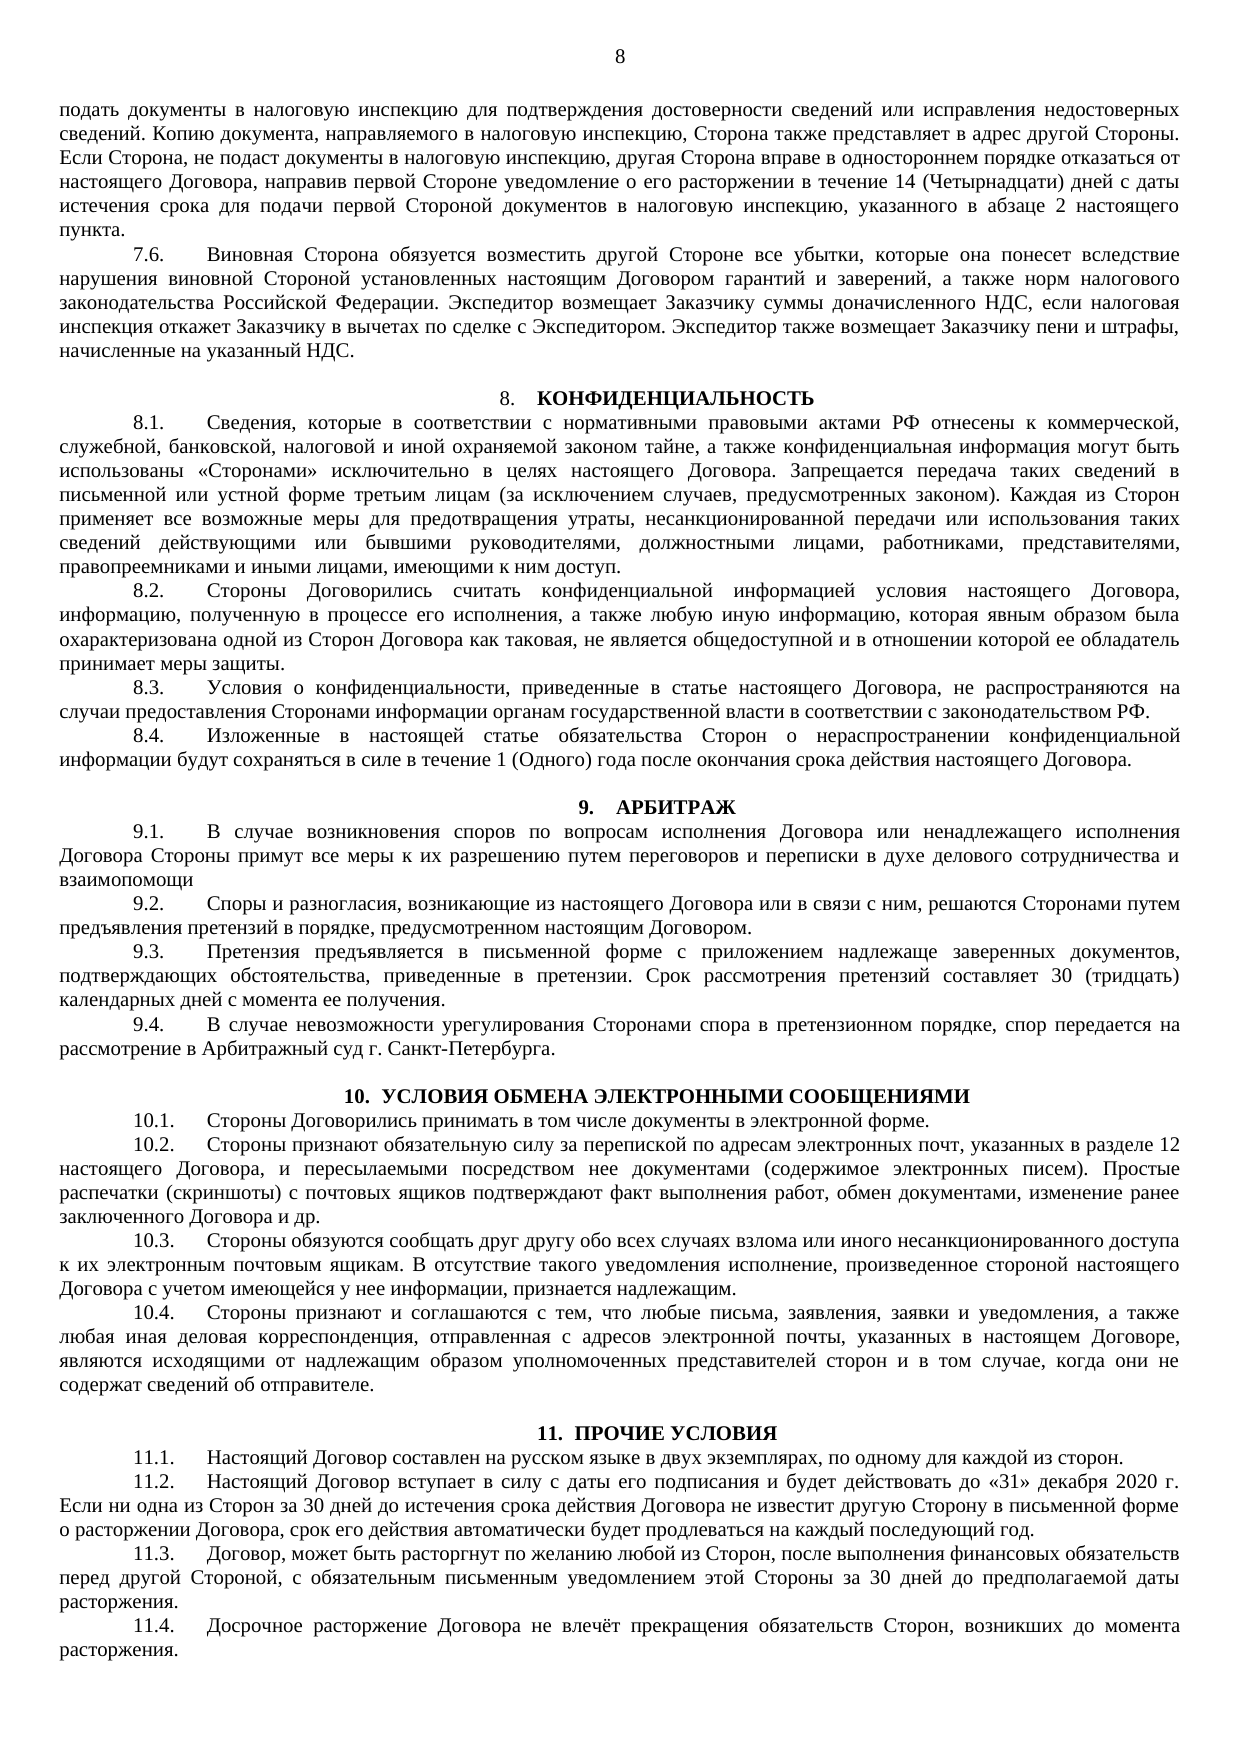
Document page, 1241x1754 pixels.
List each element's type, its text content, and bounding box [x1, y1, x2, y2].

list Виновная Сторона обязуется возместить другой Стороне все убытки, которые она понесет вследствие нарушения виновной Стороной установленных настоящим Договором гарантий и заверений, а также норм налогового законодательства Российской Федерации. Экспедитор возмещает Заказчику суммы доначисленного НДС, если налоговая инспекция откажет Заказчику в вычетах по сделке с Экспедитором. Экспедитор также возмещает Заказчику пени и штрафы, начисленные на указанный НДС. [59, 241, 1181, 362]
list Стороны Договорились принимать в том числе документы в электронной форме. [59, 1108, 1181, 1132]
list Договор, может быть расторгнут по желанию любой из Сторон, после выполнения финансовых обязательств перед другой Стороной, с обязательным письменным уведомлением этой Стороны за 30 дней до предполагаемой даты расторжения. [59, 1541, 1181, 1613]
list В случае невозможности урегулирования Сторонами спора в претензионном порядке, спор передается на рассмотрение в Арбитражный суд г. Санкт-Петербурга. [59, 1011, 1181, 1059]
list Стороны признают и соглашаются с тем, что любые письма, заявления, заявки и уведомления, а также любая иная деловая корреспонденция, отправленная с адресов электронной почты, указанных в настоящем Договоре, являются исходящими от надлежащим образом уполномоченных представителей сторон и в том случае, когда они не содержат сведений об отправителе. [59, 1300, 1181, 1396]
list Споры и разногласия, возникающие из настоящего Договора или в связи с ним, решаются Сторонами путем предъявления претензий в порядке, предусмотренном настоящим Договором. [59, 891, 1181, 939]
list Стороны признают обязательную силу за перепиской по адресам электронных почт, указанных в разделе 12 настоящего Договора, и пересылаемыми посредством нее документами (содержимое электронных писем). Простые распечатки (скриншоты) с почтовых ящиков подтверждают факт выполнения работ, обмен документами, изменение ранее заключенного Договора и др. [59, 1132, 1181, 1228]
list Претензия предъявляется в письменной форме с приложением надлежаще заверенных документов, подтверждающих обстоятельства, приведенные в претензии. Срок рассмотрения претензий составляет 30 (тридцать) календарных дней с момента ее получения. [59, 939, 1181, 1011]
list Настоящий Договор составлен на русском языке в двух экземплярах, по одному для каждой из сторон. [59, 1444, 1181, 1469]
list УСЛОВИЯ ОБМЕНА ЭЛЕКТРОННЫМИ СООБЩЕНИЯМИ [133, 1084, 1181, 1108]
list Сведения, которые в соответствии с нормативными правовыми актами РФ отнесены к коммерческой, служебной, банковской, налоговой и иной охраняемой законом тайне, а также конфиденциальная информация могут быть использованы «Сторонами» исключительно в целях настоящего Договора. Запрещается передача таких сведений в письменной или устной форме третьим лицам (за исключением случаев, предусмотренных законом). Каждая из Сторон применяет все возможные меры для предотвращения утраты, несанкционированной передачи или использования таких сведений действующими или бывшими руководителями, должностными лицами, работниками, представителями, правопреемниками и иными лицами, имеющими к ним доступ. [59, 410, 1181, 578]
list Досрочное расторжение Договора не влечёт прекращения обязательств Сторон, возникших до момента расторжения. [59, 1613, 1181, 1661]
list АРБИТРАЖ [133, 795, 1181, 819]
list ПРОЧИЕ УСЛОВИЯ [133, 1421, 1181, 1444]
list Стороны обязуются сообщать друг другу обо всех случаях взлома или иного несанкционированного доступа к их электронным почтовым ящикам. В отсутствие такого уведомления исполнение, произведенное стороной настоящего Договора с учетом имеющейся у нее информации, признается надлежащим. [59, 1228, 1181, 1300]
list Изложенные в настоящей статье обязательства Сторон о нераспространении конфиденциальной информации будут сохраняться в силе в течение 1 (Одного) года после окончания срока действия настоящего Договора. [59, 723, 1181, 771]
list В случае возникновения споров по вопросам исполнения Договора или ненадлежащего исполнения Договора Стороны примут все меры к их разрешению путем переговоров и переписки в духе делового сотрудничества и взаимопомощи [59, 819, 1181, 891]
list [59, 97, 1181, 241]
list Стороны Договорились считать конфиденциальной информацией условия настоящего Договора, информацию, полученную в процессе его исполнения, а также любую иную информацию, которая явным образом была охарактеризована одной из Сторон Договора как таковая, не является общедоступной и в отношении которой ее обладатель принимает меры защиты. [59, 578, 1181, 674]
list КОНФИДЕНЦИАЛЬНОСТЬ [133, 386, 1181, 410]
list Настоящий Договор вступает в силу с даты его подписания и будет действовать до «31» декабря 2020 г. Если ни одна из Сторон за 30 дней до истечения срока действия Договора не известит другую Сторону в письменной форме о расторжении Договора, срок его действия автоматически будет продлеваться на каждый последующий год. [59, 1469, 1181, 1541]
list Условия о конфиденциальности, приведенные в статье настоящего Договора, не распространяются на случаи предоставления Сторонами информации органам государственной власти в соответствии с законодательством РФ. [59, 674, 1181, 723]
